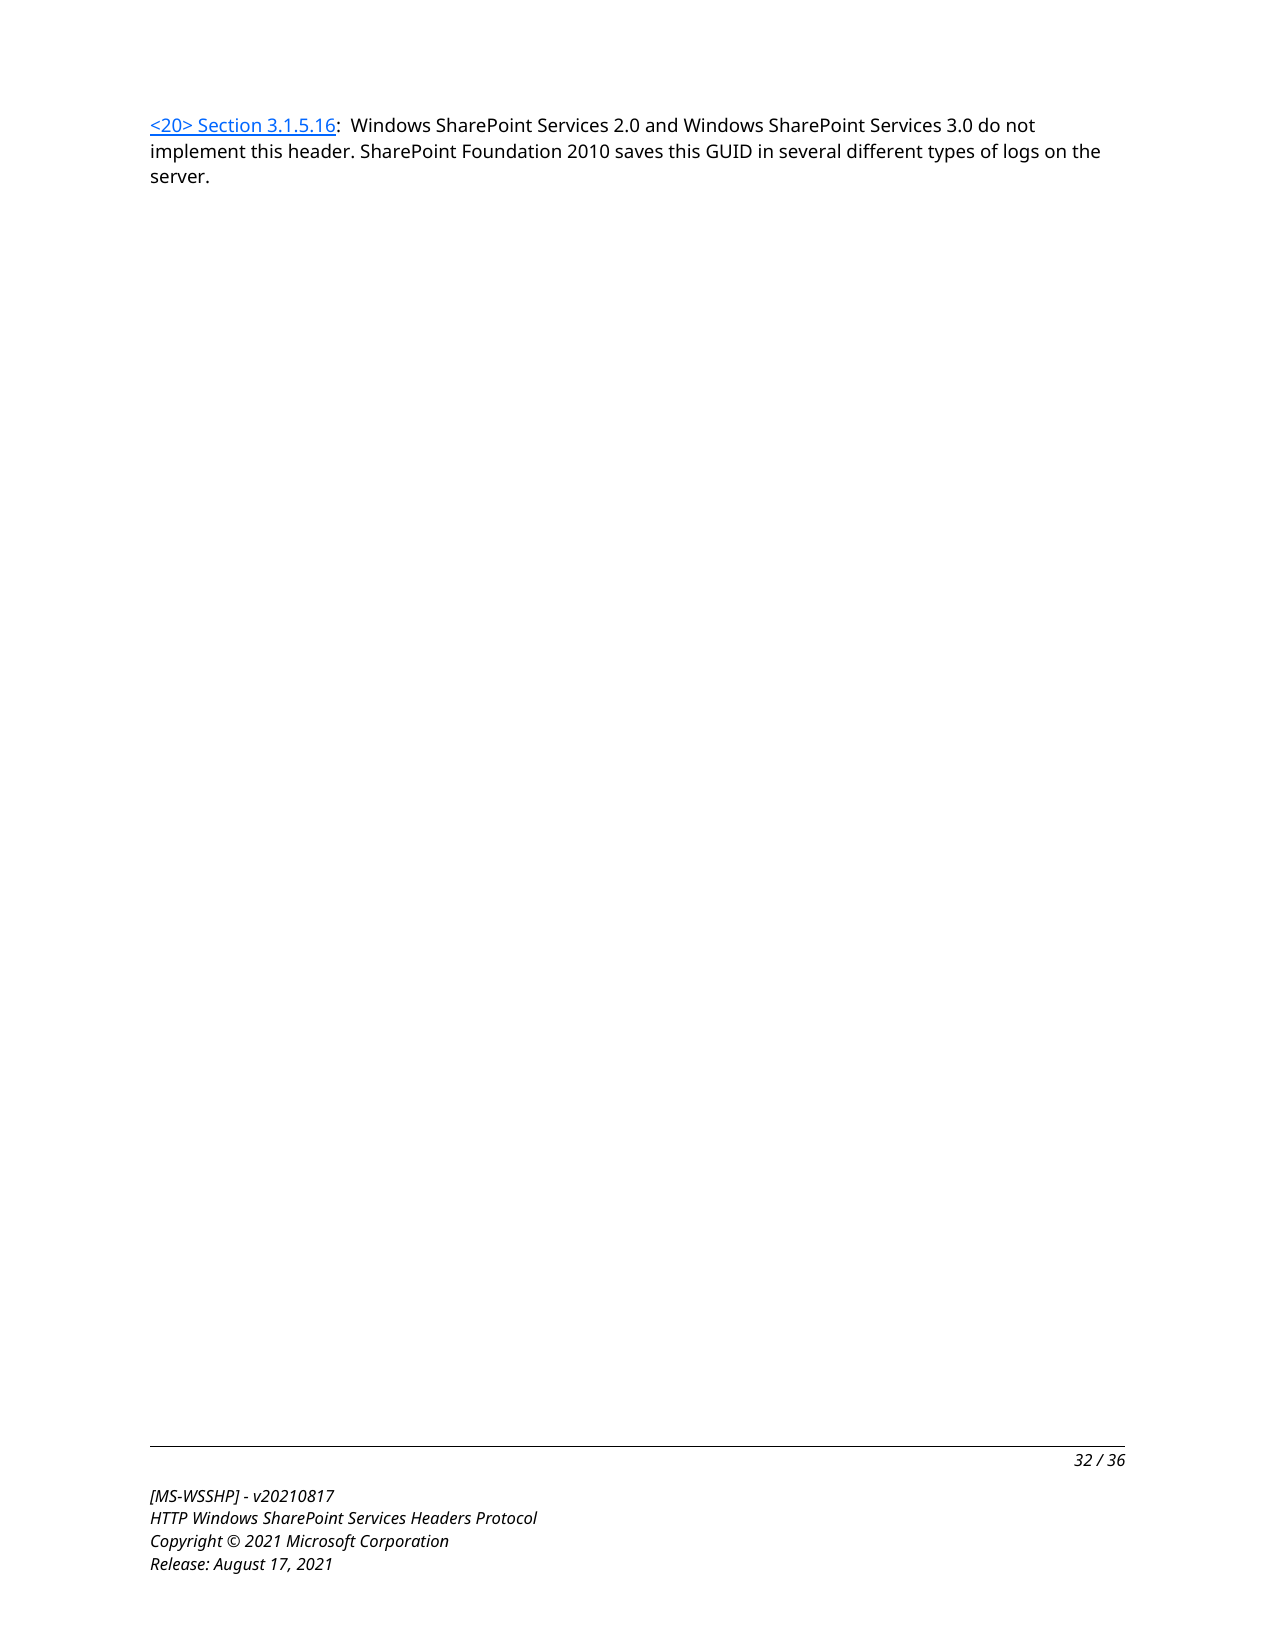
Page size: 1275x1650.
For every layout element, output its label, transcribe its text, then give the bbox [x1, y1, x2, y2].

text <20> Section 3.1.5.16: Windows SharePoint Services 2.0 and Windows SharePoint Services 3.0 do not implement this header. SharePoint Foundation 2010 saves this GUID in several different types of logs on the server. [150, 112, 1125, 189]
